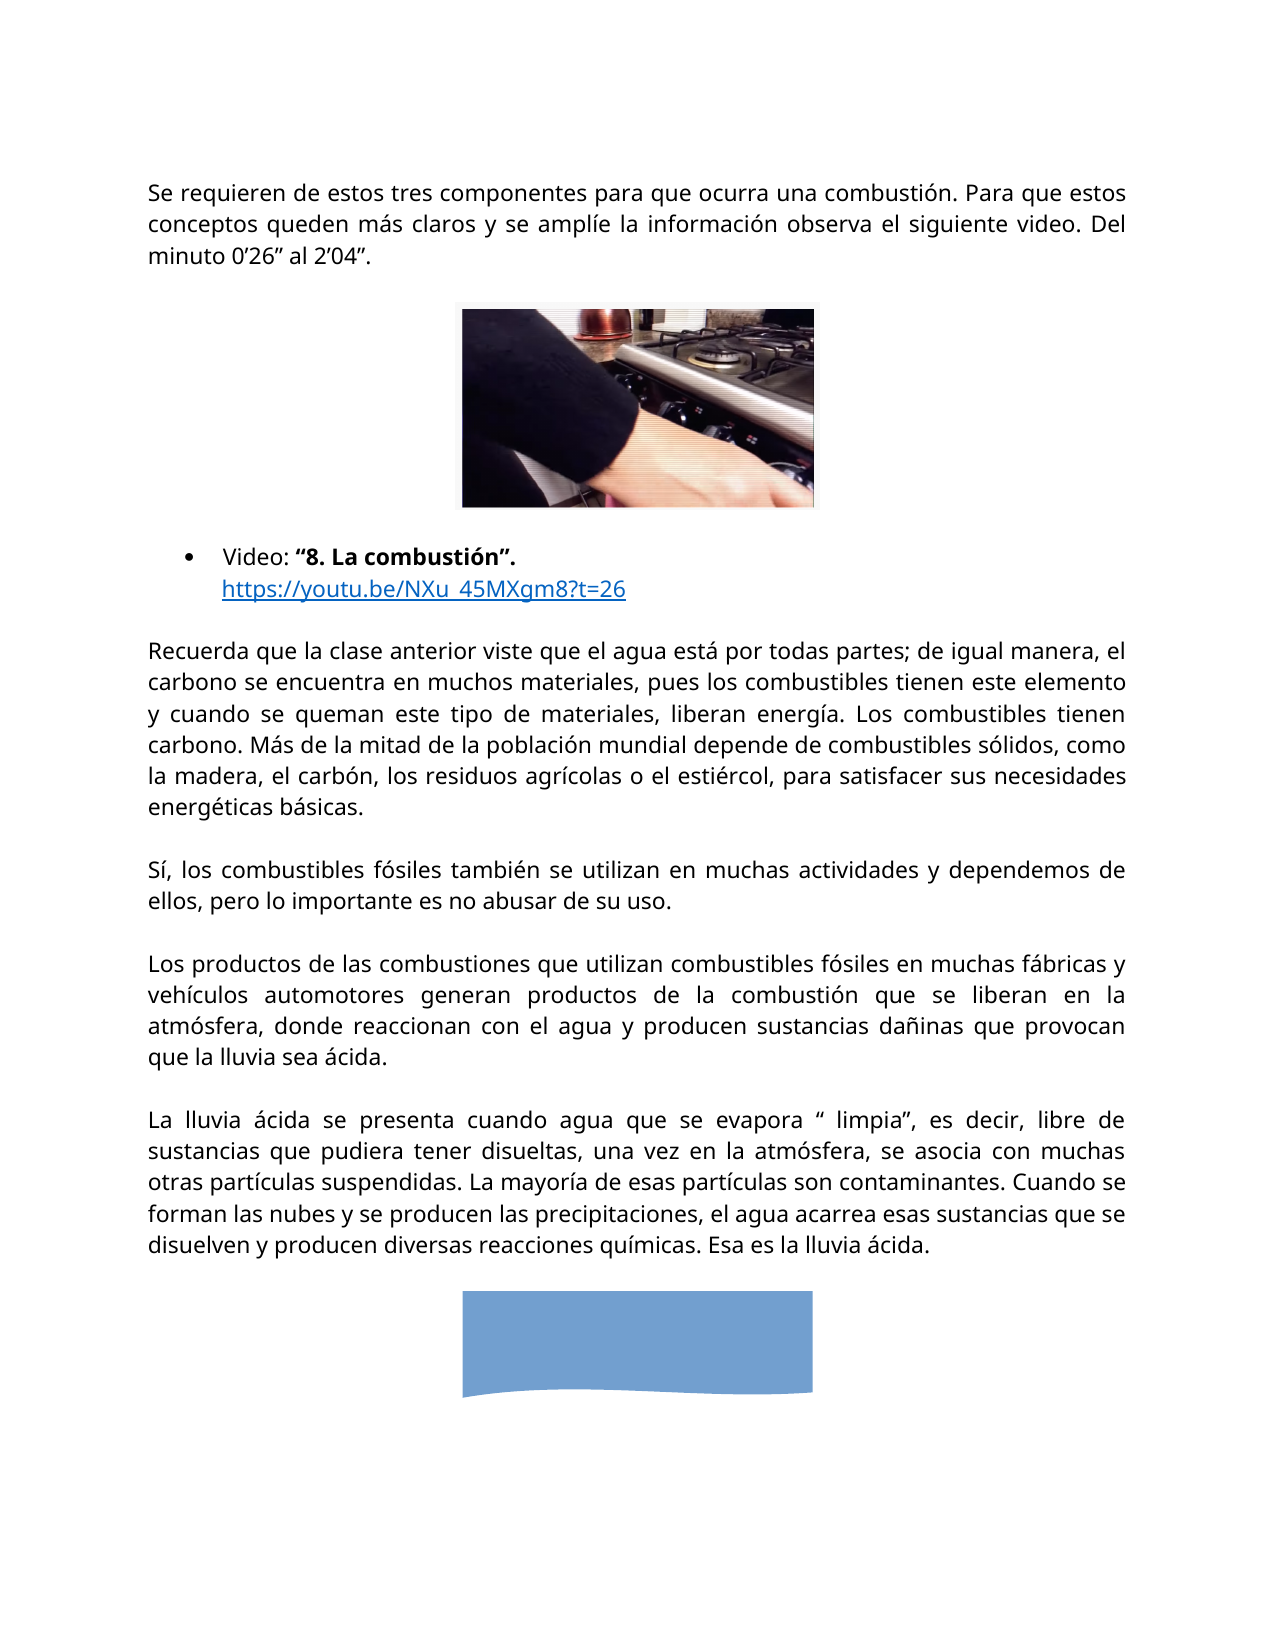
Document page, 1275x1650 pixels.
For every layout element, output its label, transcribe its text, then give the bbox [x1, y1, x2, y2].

text https://youtu.be/NXu_45MXgm8?t=26 [221, 572, 1127, 604]
text Se requieren de estos tres componentes para que ocurra una combustión. Para que estos conceptos queden más claros y se amplíe la información observa el siguiente video. Del minuto 0’26” al 2’04”. [148, 177, 1127, 271]
text Los productos de las combustiones que utilizan combustibles fósiles en muchas fábricas y vehículos automotores generan productos de la combustión que se liberan en la atmósfera, donde reaccionan con el agua y producen sustancias dañinas que provocan que la lluvia sea ácida. [148, 947, 1127, 1072]
text Recuerda que la clase anterior viste que el agua está por todas partes; de igual manera, el carbono se encuentra en muchos materiales, pues los combustibles tienen este elemento y cuando se queman este tipo de materiales, liberan energía. Los combustibles tienen carbono. Más de la mitad de la población mundial depende de combustibles sólidos, como la madera, el carbón, los residuos agrícolas o el estiércol, para satisfacer sus necesidades energéticas básicas. [148, 635, 1127, 822]
picture [455, 302, 820, 510]
text Sí, los combustibles fósiles también se utilizan en muchas actividades y dependemos de ellos, pero lo importante es no abusar de su uso. [148, 854, 1127, 916]
list Video: “8. La combustión”. [185, 541, 1127, 572]
text La lluvia ácida se presenta cuando agua que se evapora “ limpia”, es decir, libre de sustancias que pudiera tener disueltas, una vez en la atmósfera, se asocia con muchas otras partículas suspendidas. La mayoría de esas partículas son contaminantes. Cuando se forman las nubes y se producen las precipitaciones, el agua acarrea esas sustancias que se disuelven y producen diversas reacciones químicas. Esa es la lluvia ácida. [148, 1104, 1127, 1260]
